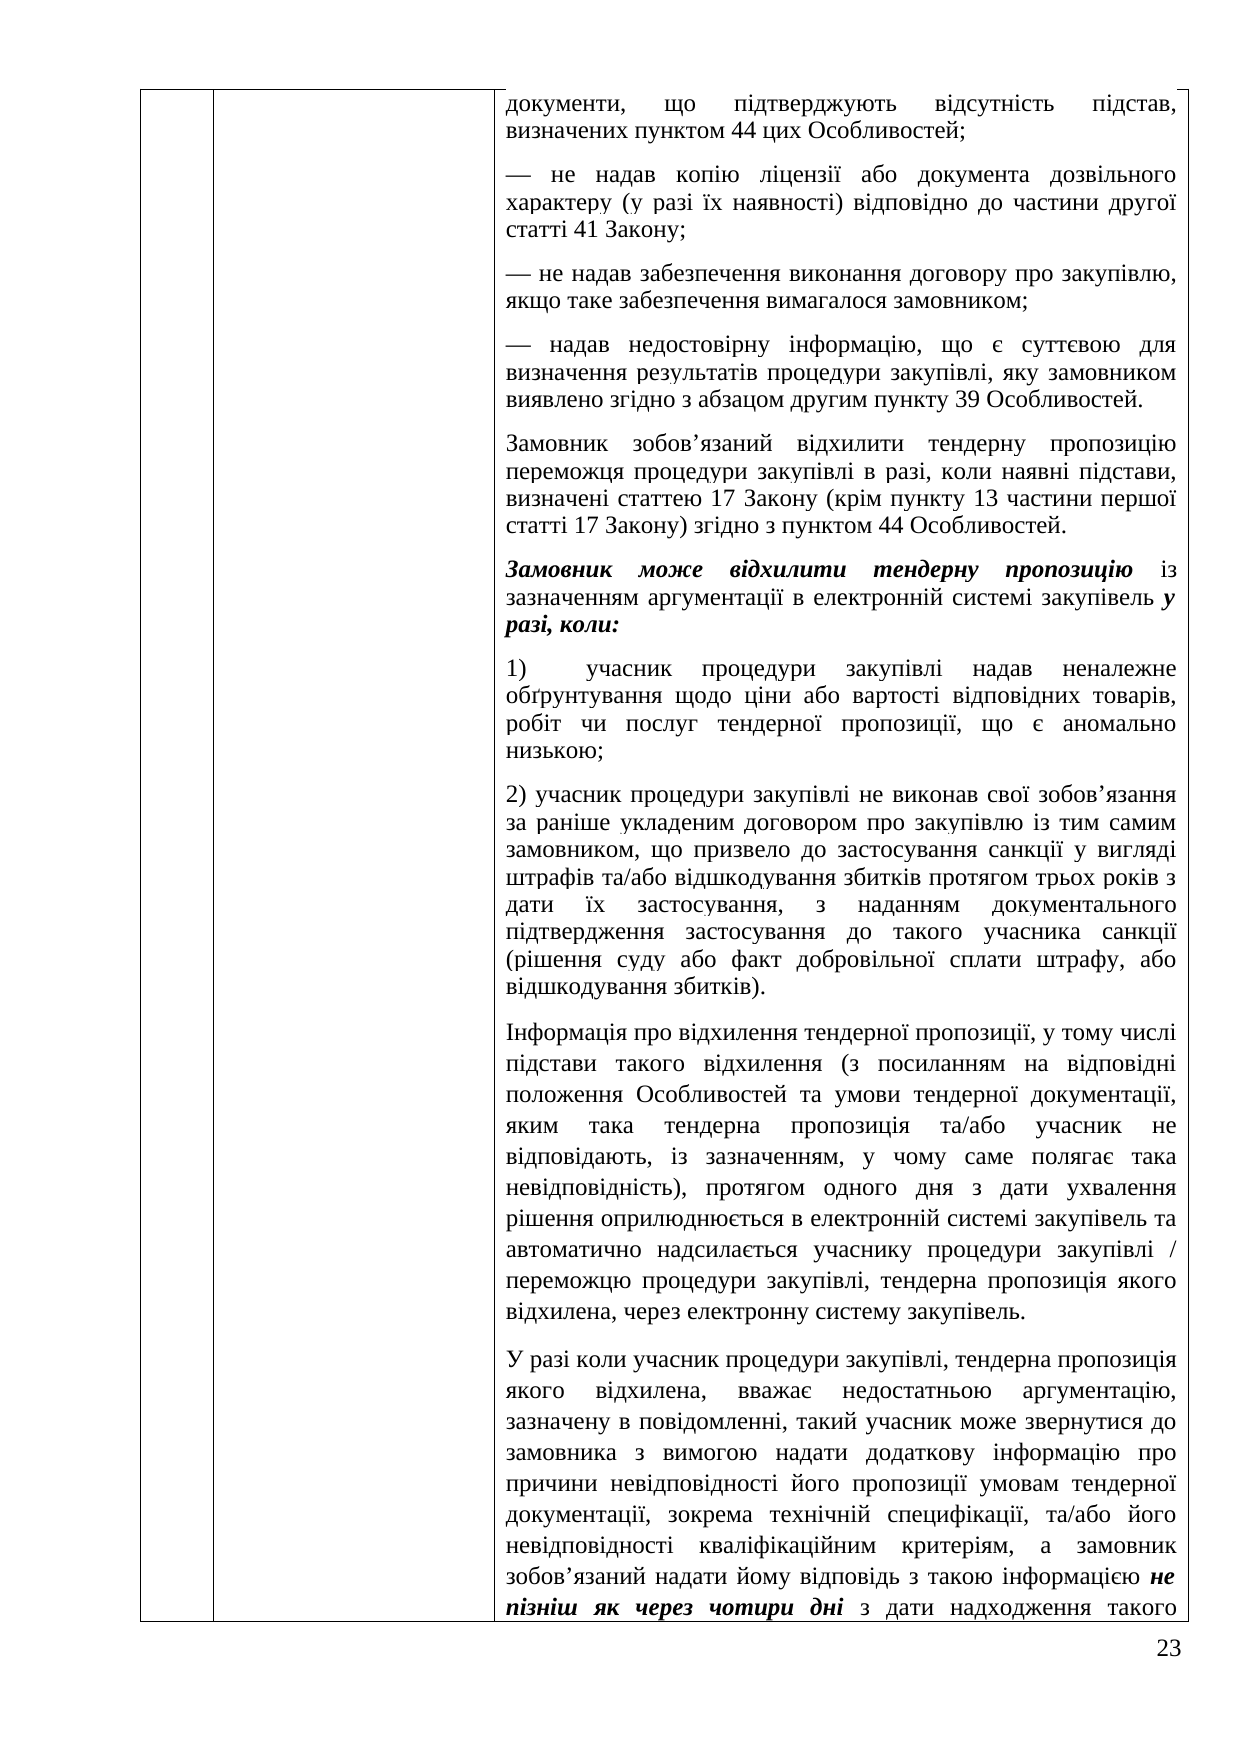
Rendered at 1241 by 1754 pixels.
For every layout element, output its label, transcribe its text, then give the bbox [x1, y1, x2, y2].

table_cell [495, 90, 1188, 1621]
table_cell 3 [141, 90, 213, 1621]
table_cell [214, 90, 494, 1621]
